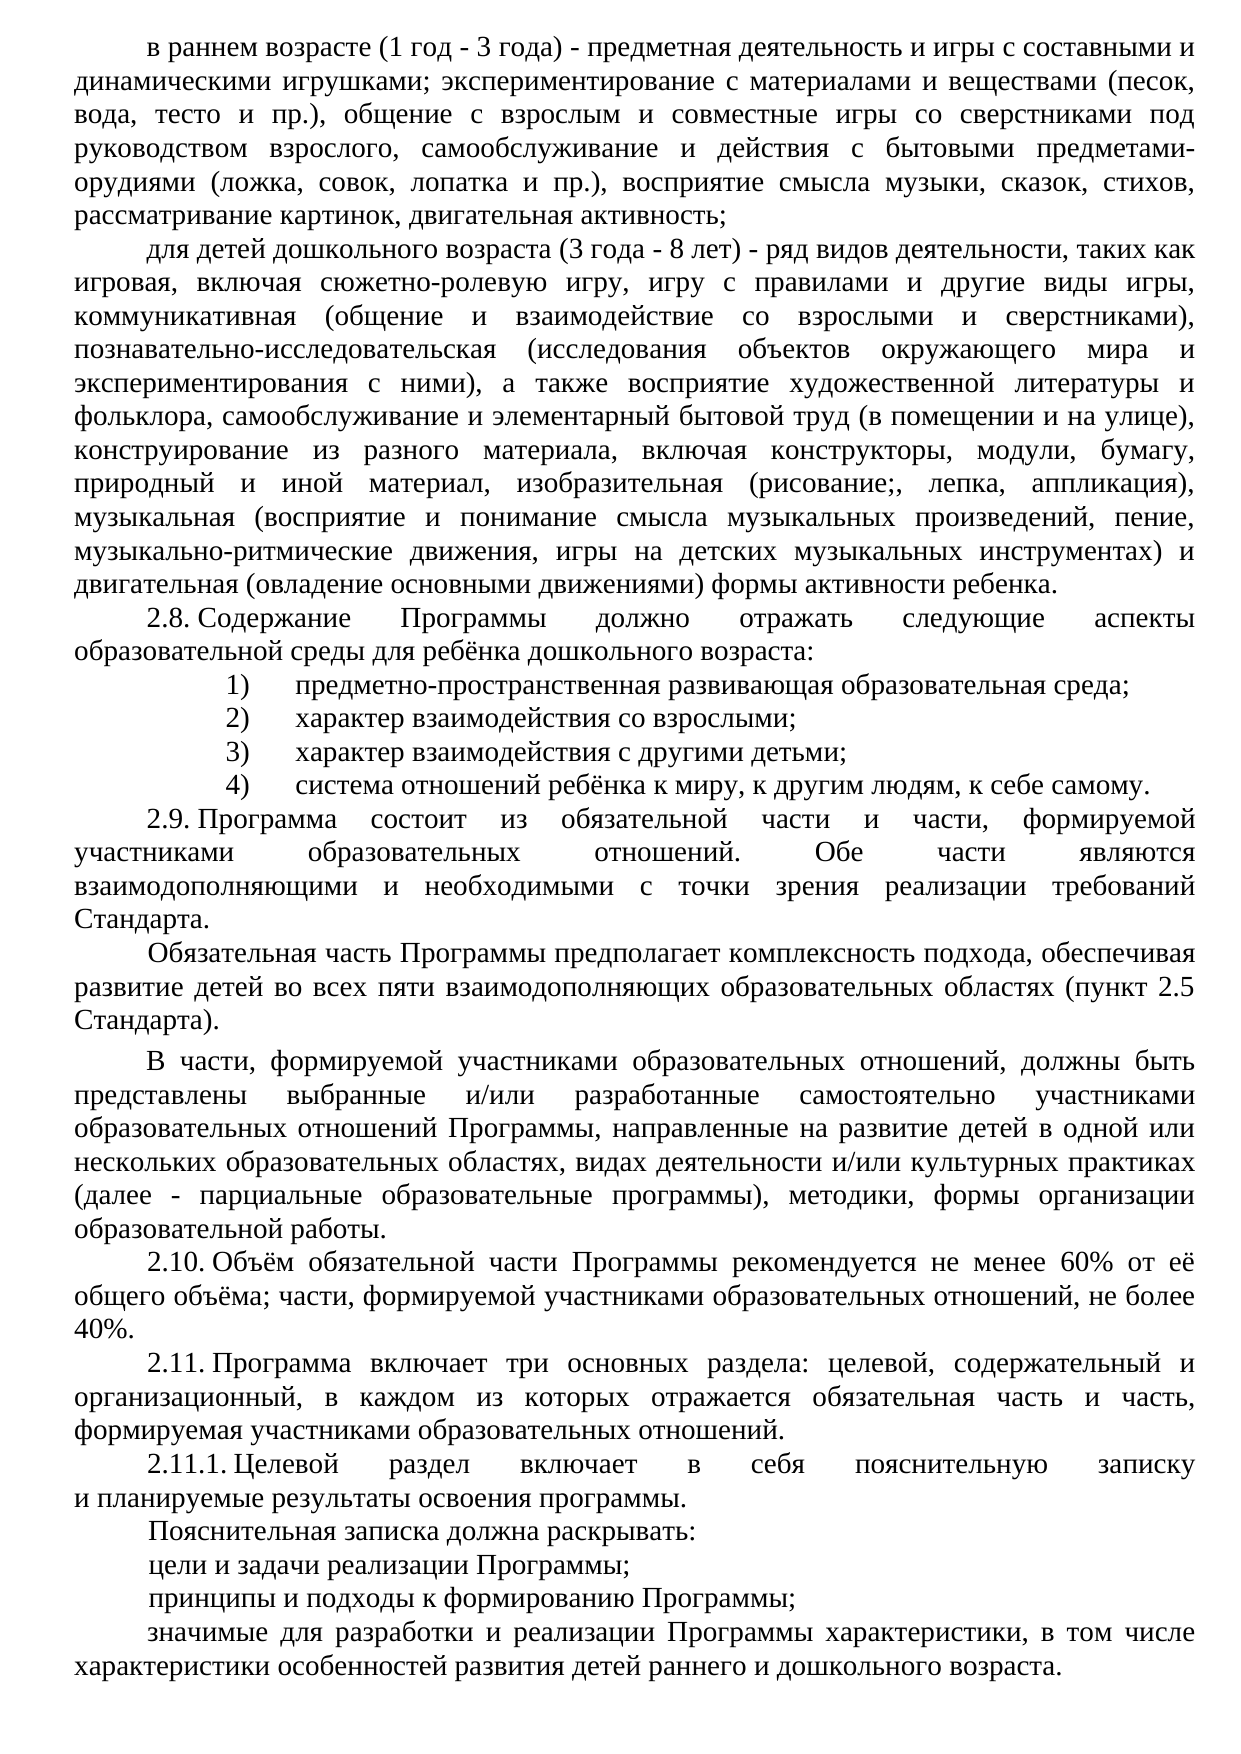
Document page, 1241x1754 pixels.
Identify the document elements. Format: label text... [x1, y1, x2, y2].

text В части, формируемой участниками образовательных отношений, должны быть представлены выбранные и/или разработанные самостоятельно участниками образовательных отношений Программы, направленные на развитие детей в одной или нескольких образовательных областях, видах деятельности и/или культурных практиках (далее - парциальные образовательные программы), методики, формы организации образовательной работы. [74, 1043, 1196, 1244]
list предметно-пространственная развивающая образовательная среда; [149, 667, 1196, 700]
list Объём обязательной части Программы рекомендуется не менее 60% от её общего объёма; части, формируемой участниками образовательных отношений, не более 40%. [74, 1244, 1196, 1345]
text цели и задачи реализации Программы; [148, 1547, 1196, 1581]
text для детей дошкольного возраста (3 года - 8 лет) - ряд видов деятельности, таких как игровая, включая сюжетно-ролевую игру, игру с правилами и другие виды игры, коммуникативная (общение и взаимодействие со взрослыми и сверстниками), познавательно-исследовательская (исследования объектов окружающего мира и экспериментирования с ними), а также восприятие художественной литературы и фольклора, самообслуживание и элементарный бытовой труд (в помещении и на улице), конструирование из разного материала, включая конструкторы, модули, бумагу, природный и иной материал, изобразительная (рисование;, лепка, аппликация), музыкальная (восприятие и понимание смысла музыкальных произведений, пение, музыкально-ритмические движения, игры на детских музыкальных инструментах) и двигательная (овладение основными движениями) формы активности ребенка. [74, 231, 1196, 600]
text 2.11.1. Целевой раздел включает в себя пояснительную записку и планируемые результаты освоения программы. [74, 1446, 1196, 1513]
text значимые для разработки и реализации Программы характеристики, в том числе характеристики особенностей развития детей раннего и дошкольного возраста. [74, 1614, 1196, 1681]
text в раннем возрасте (1 год - 3 года) - предметная деятельность и игры с составными и динамическими игрушками; экспериментирование с материалами и веществами (песок, вода, тесто и пр.), общение с взрослым и совместные игры со сверстниками под руководством взрослого, самообслуживание и действия с бытовыми предметами-орудиями (ложка, совок, лопатка и пр.), восприятие смысла музыки, сказок, стихов, рассматривание картинок, двигательная активность; [74, 29, 1196, 231]
text принципы и подходы к формированию Программы; [148, 1581, 1196, 1614]
text Обязательная часть Программы предполагает комплексность подхода, обеспечивая развитие детей во всех пяти взаимодополняющих образовательных областях (пункт 2.5 Стандарта). [74, 935, 1196, 1036]
list система отношений ребёнка к миру, к другим людям, к себе самому. [149, 767, 1196, 801]
text 2.8. Содержание Программы должно отражать следующие аспекты образовательной среды для ребёнка дошкольного возраста: [74, 600, 1196, 667]
list Программа включает три основных раздела: целевой, содержательный и организационный, в каждом из которых отражается обязательная часть и часть, формируемая участниками образовательных отношений. [74, 1345, 1196, 1446]
list характер взаимодействия с другими детьми; [149, 734, 1196, 767]
text 2.9. Программа состоит из обязательной части и части, формируемой участниками образовательных отношений. Обе части являются взаимодополняющими и необходимыми с точки зрения реализации требований Стандарта. [74, 801, 1196, 935]
list характер взаимодействия со взрослыми; [149, 700, 1196, 734]
text Пояснительная записка должна раскрывать: [148, 1513, 1196, 1547]
